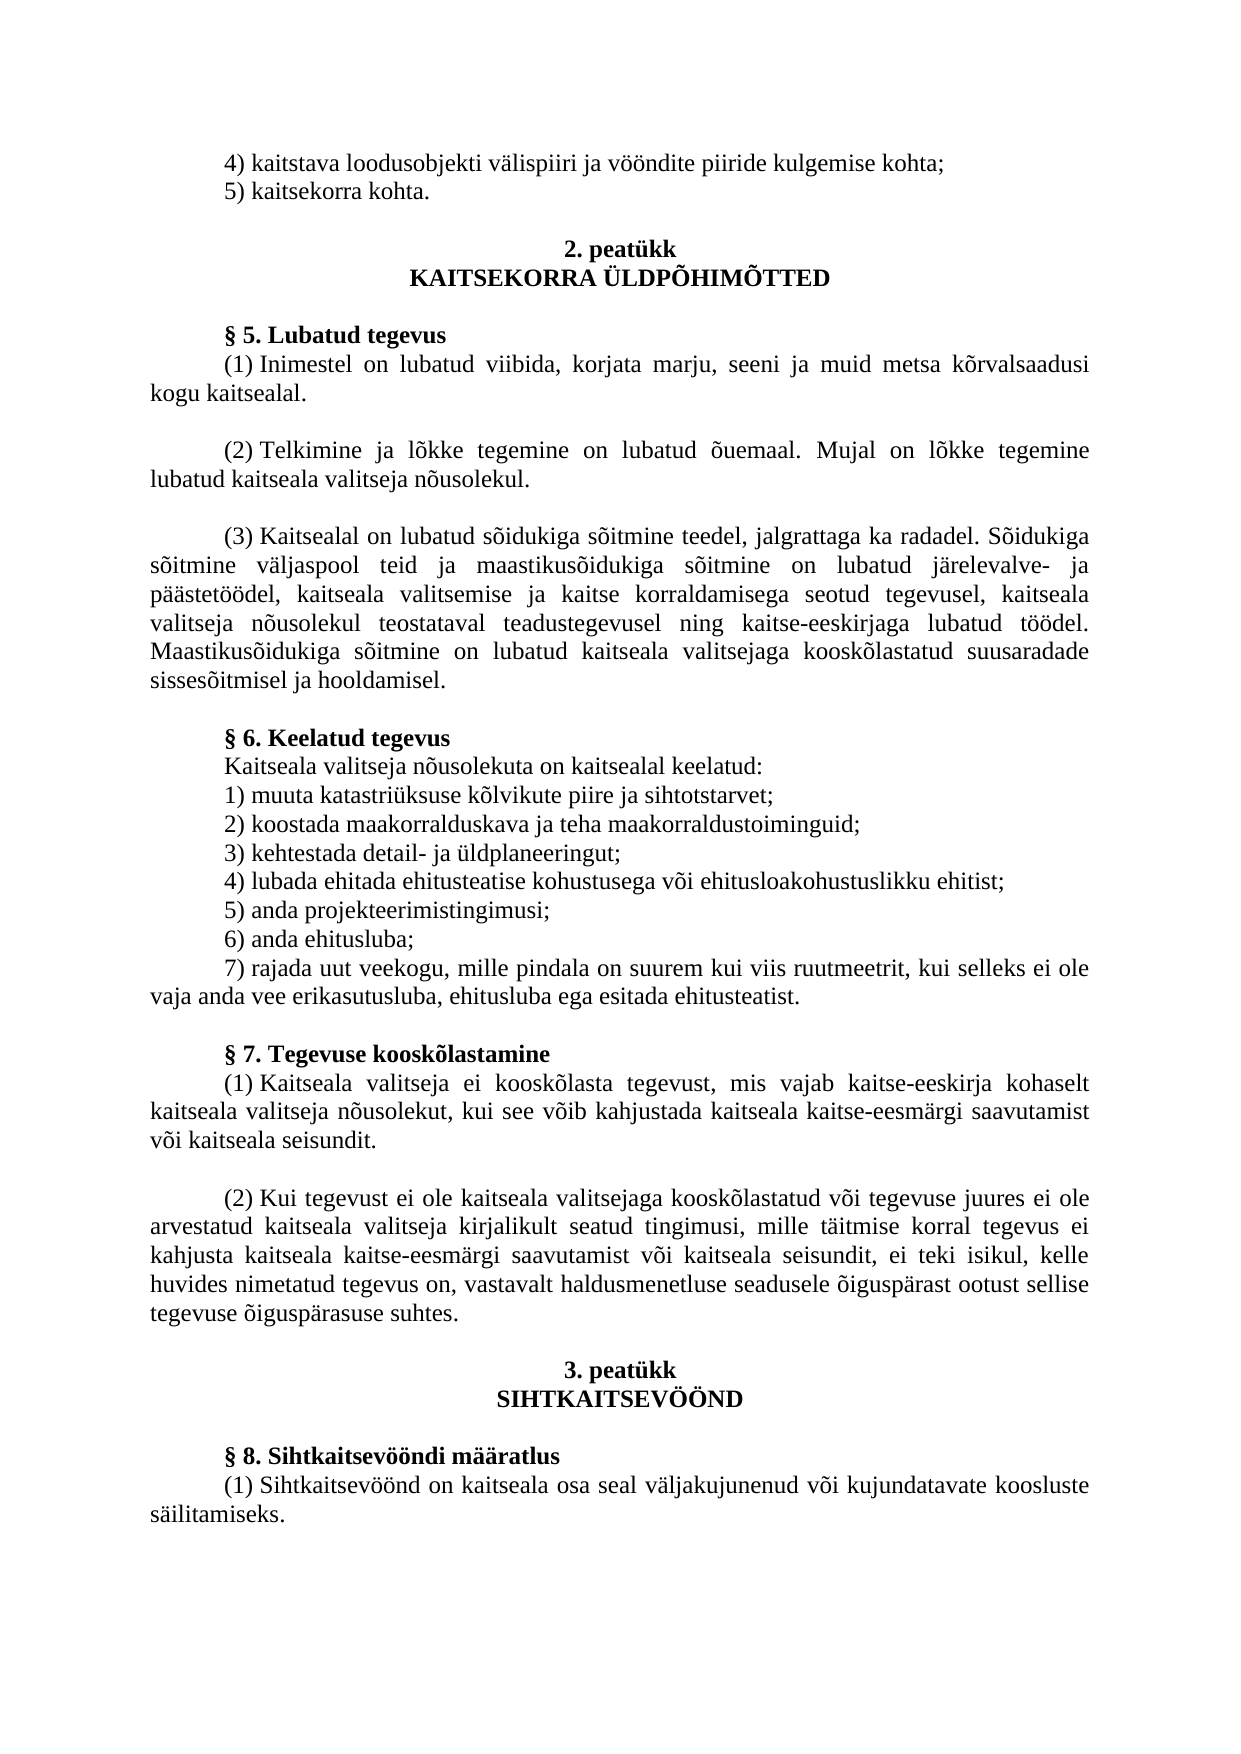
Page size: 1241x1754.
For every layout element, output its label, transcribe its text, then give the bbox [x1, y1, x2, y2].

text (2) Telkimine ja lõkke tegemine on lubatud õuemaal. Mujal on lõkke tegemine lubatud kaitseala valitseja nõusolekul. [150, 435, 1090, 493]
text KAITSEKORRA ÜLDPÕHIMÕTTED [150, 263, 1090, 291]
text § 8. Sihtkaitsevööndi määratlus [224, 1441, 1090, 1470]
text (1) Sihtkaitsevöönd on kaitseala osa seal väljakujunenud või kujundatavate koosluste säilitamiseks. [150, 1470, 1090, 1528]
text (2) Kui tegevust ei ole kaitseala valitsejaga kooskõlastatud või tegevuse juures ei ole arvestatud kaitseala valitseja kirjalikult seatud tingimusi, mille täitmise korral tegevus ei kahjusta kaitseala kaitse-eesmärgi saavutamist või kaitseala seisundit, ei teki isikul, kelle huvides nimetatud tegevus on, vastavalt haldusmenetluse seadusele õiguspärast ootust sellise tegevuse õiguspärasuse suhtes. [150, 1183, 1090, 1326]
text 2. peatükk [150, 234, 1090, 263]
text 3) kehtestada detail- ja üldplaneeringut; [150, 838, 1090, 866]
text § 7. Tegevuse kooskõlastamine [224, 1039, 1090, 1068]
text 1) muuta katastriüksuse kõlvikute piire ja sihtotstarvet; [150, 780, 1090, 809]
text 4) kaitstava loodusobjekti välispiiri ja vööndite piiride kulgemise kohta; [150, 148, 1090, 176]
text 3. peatükk SIHTKAITSEVÖÖND [150, 1355, 1090, 1413]
text (3) Kaitsealal on lubatud sõidukiga sõitmine teedel, jalgrattaga ka radadel. Sõidukiga sõitmine väljaspool teid ja maastikusõidukiga sõitmine on lubatud järelevalve- ja päästetöödel, kaitseala valitsemise ja kaitse korraldamisega seotud tegevusel, kaitseala valitseja nõusolekul teostataval teadustegevusel ning kaitse-eeskirjaga lubatud töödel. Maastikusõidukiga sõitmine on lubatud kaitseala valitsejaga kooskõlastatud suusaradade sissesõitmisel ja hooldamisel. [150, 521, 1090, 694]
text 2) koostada maakorralduskava ja teha maakorraldustoiminguid; [150, 809, 1090, 838]
text 4) lubada ehitada ehitusteatise kohustusega või ehitusloakohustuslikku ehitist; [150, 866, 1090, 895]
text 6) anda ehitusluba; [150, 924, 1090, 953]
text § 5. Lubatud tegevus [224, 320, 1090, 349]
text § 6. Keelatud tegevus [224, 723, 1090, 751]
text Kaitseala valitseja nõusolekuta on kaitsealal keelatud: [150, 751, 1090, 780]
text 7) rajada uut veekogu, mille pindala on suurem kui viis ruutmeetrit, kui selleks ei ole vaja anda vee erikasutusluba, ehitusluba ega esitada ehitusteatist. [150, 953, 1090, 1010]
text 5) anda projekteerimistingimusi; [150, 895, 1090, 924]
text (1) Kaitseala valitseja ei kooskõlasta tegevust, mis vajab kaitse-eeskirja kohaselt kaitseala valitseja nõusolekut, kui see võib kahjustada kaitseala kaitse-eesmärgi saavutamist või kaitseala seisundit. [150, 1068, 1090, 1154]
text (1) Inimestel on lubatud viibida, korjata marju, seeni ja muid metsa kõrvalsaadusi kogu kaitsealal. [150, 349, 1090, 406]
text 5) kaitsekorra kohta. [150, 176, 1090, 205]
